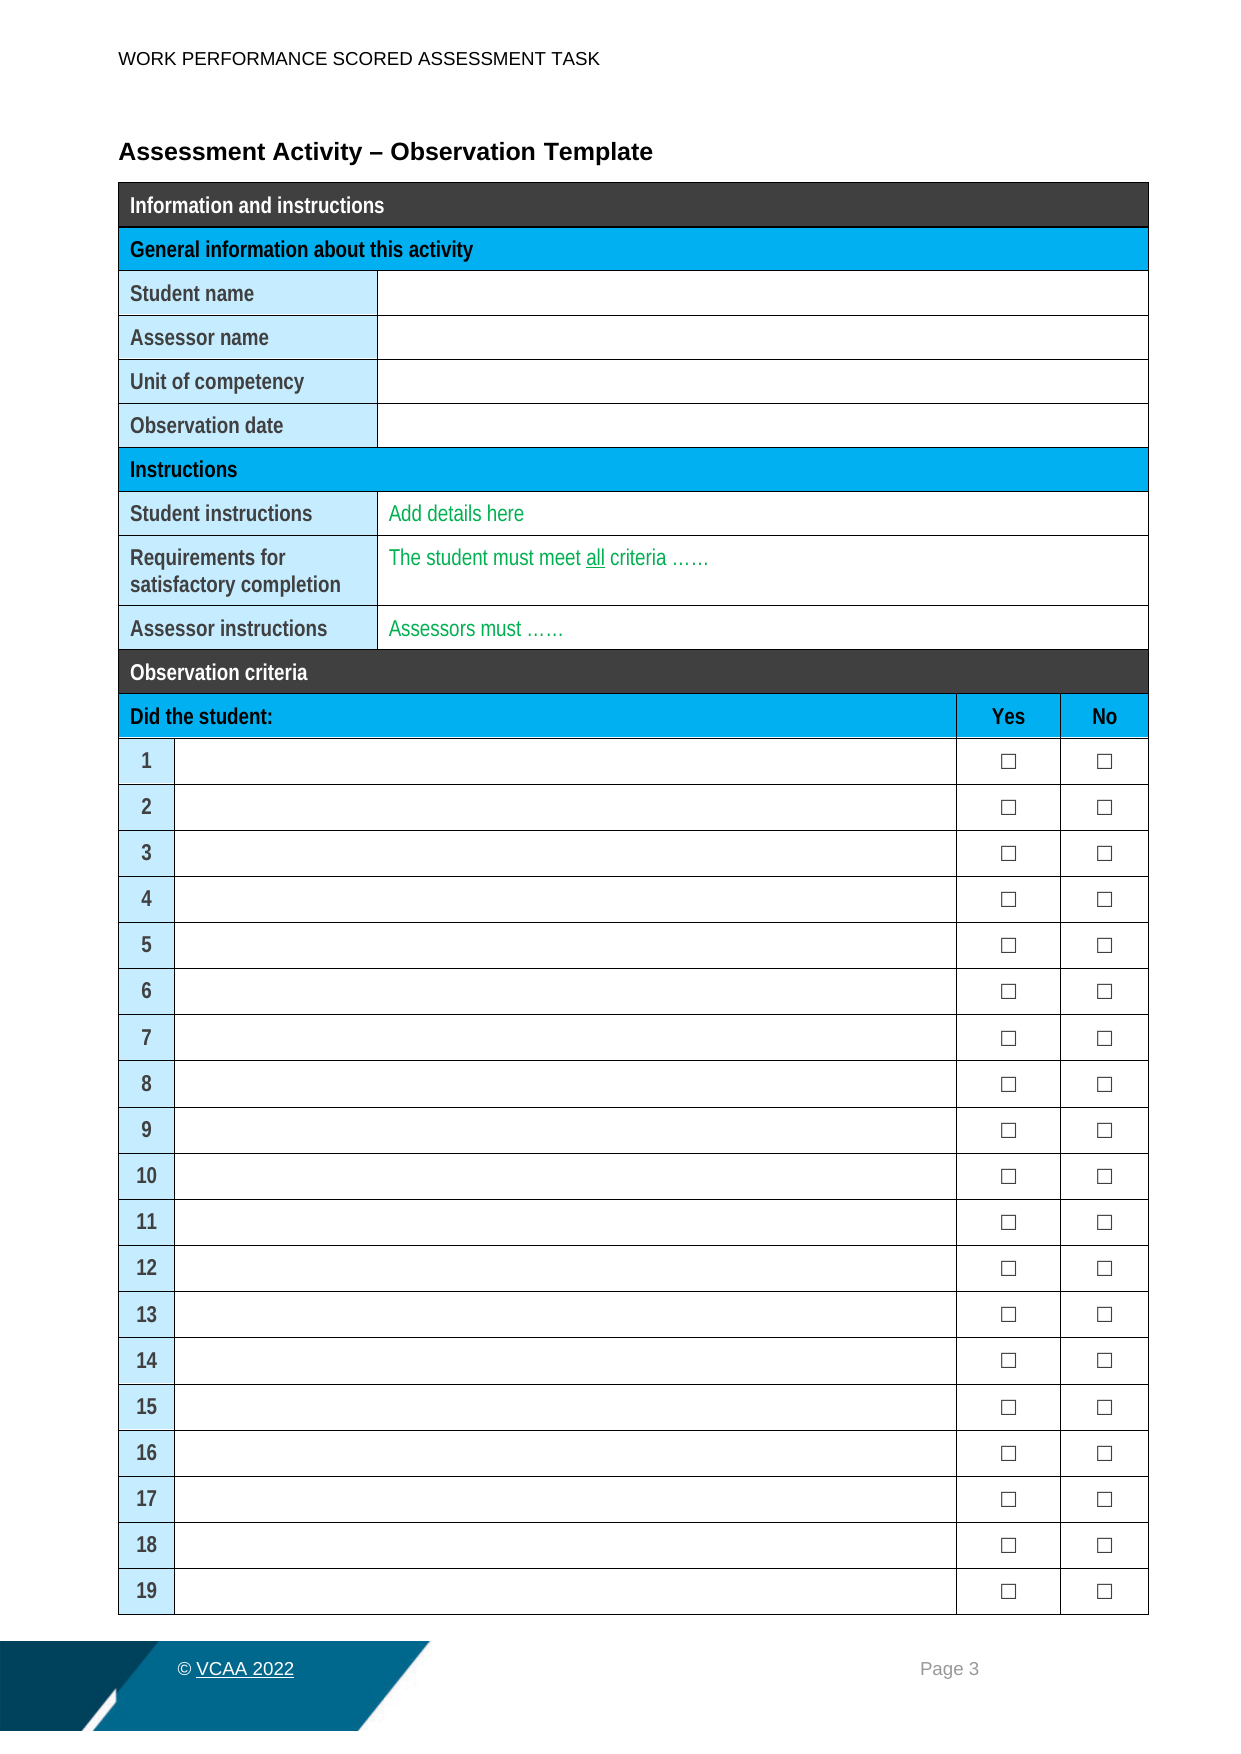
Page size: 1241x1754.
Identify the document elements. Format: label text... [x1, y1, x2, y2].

table_cell [175, 1477, 956, 1522]
table_cell [1061, 1061, 1148, 1107]
table_cell [1061, 1431, 1148, 1476]
table_cell Yes [957, 694, 1060, 737]
table_cell The student must meet all criteria …… [378, 536, 1148, 605]
table_cell Requirements for satisfactory completion [119, 536, 377, 605]
table_cell 9 [119, 1108, 174, 1153]
table_cell [1061, 831, 1148, 876]
table_cell Student name [119, 271, 377, 314]
table_cell [175, 1246, 956, 1291]
table_cell [1061, 1523, 1148, 1568]
table_cell [957, 1292, 1060, 1337]
table_cell 2 [119, 785, 174, 830]
table_cell Assessor instructions [119, 606, 377, 649]
table_cell [957, 1154, 1060, 1199]
table_cell [957, 785, 1060, 830]
table_cell [378, 316, 1148, 358]
table_cell [1061, 1477, 1148, 1522]
table_cell [957, 877, 1060, 922]
table_cell [175, 1154, 956, 1199]
table_cell [957, 1108, 1060, 1153]
table_cell [1061, 785, 1148, 830]
table_cell [957, 1338, 1060, 1383]
table_cell [175, 739, 956, 783]
table_cell 3 [119, 831, 174, 876]
table_cell Assessor name [119, 316, 377, 358]
picture [359, 1641, 1241, 1731]
table_cell [1061, 1108, 1148, 1153]
table_cell [957, 1246, 1060, 1291]
table_cell [957, 969, 1060, 1014]
table_cell [957, 831, 1060, 876]
table_header Information and instructions [119, 183, 1148, 226]
table_cell [1061, 1569, 1148, 1614]
table_cell [1061, 1292, 1148, 1337]
table_cell 10 [119, 1154, 174, 1199]
table_cell [1061, 739, 1148, 783]
table_cell 7 [119, 1015, 174, 1060]
table_cell Student instructions [119, 492, 377, 535]
table_cell [957, 1015, 1060, 1060]
table_cell Observation criteria [119, 650, 1148, 693]
table_cell 17 [119, 1477, 174, 1522]
table_cell [175, 877, 956, 922]
table_cell 15 [119, 1385, 174, 1429]
table_cell [957, 1569, 1060, 1614]
table_cell [175, 831, 956, 876]
table_cell 4 [119, 877, 174, 922]
table_cell Add details here [378, 492, 1148, 535]
table_cell 19 [119, 1569, 174, 1614]
table_cell [957, 739, 1060, 783]
table_cell [1061, 1154, 1148, 1199]
table_cell [1061, 1246, 1148, 1291]
table_cell [175, 1523, 956, 1568]
table_cell [957, 1385, 1060, 1429]
table_cell [175, 1015, 956, 1060]
subtitle Assessment Activity – Observation Template [118, 134, 1122, 167]
table_cell [1061, 923, 1148, 968]
table_cell Instructions [119, 448, 1148, 491]
table_cell [175, 1108, 956, 1153]
table_cell 5 [119, 923, 174, 968]
table_cell [957, 1061, 1060, 1107]
table_cell General information about this activity [119, 228, 1148, 270]
table_cell [378, 271, 1148, 314]
table_cell [175, 923, 956, 968]
table_cell [378, 360, 1148, 403]
table_cell [1061, 877, 1148, 922]
table_cell Unit of competency [119, 360, 377, 403]
table_cell [175, 1061, 956, 1107]
table_cell [1061, 969, 1148, 1014]
table_cell [175, 1385, 956, 1429]
table_cell 18 [119, 1523, 174, 1568]
table_cell 12 [119, 1246, 174, 1291]
table_cell [175, 1292, 956, 1337]
table_cell [957, 1523, 1060, 1568]
table_cell [175, 1431, 956, 1476]
table_cell [1061, 1338, 1148, 1383]
table_cell [1061, 1200, 1148, 1245]
table_cell [175, 969, 956, 1014]
table_cell [175, 1338, 956, 1383]
table_cell [957, 1200, 1060, 1245]
table_cell [175, 1569, 956, 1614]
picture [83, 1689, 116, 1731]
table_cell 8 [119, 1061, 174, 1107]
table_cell [1061, 1015, 1148, 1060]
table_cell 16 [119, 1431, 174, 1476]
table_cell [378, 404, 1148, 447]
table_cell 13 [119, 1292, 174, 1337]
table_cell 1 [119, 739, 174, 783]
table_cell Did the student: [119, 694, 956, 737]
table_cell No [1061, 694, 1148, 737]
table_cell [175, 785, 956, 830]
table_cell [957, 1477, 1060, 1522]
table_cell [957, 923, 1060, 968]
table_cell [175, 1200, 956, 1245]
table_cell 6 [119, 969, 174, 1014]
table_cell [957, 1431, 1060, 1476]
table_cell 14 [119, 1338, 174, 1383]
table_cell [1061, 1385, 1148, 1429]
table_cell Assessors must …… [378, 606, 1148, 649]
table_cell Observation date [119, 404, 377, 447]
table_cell 11 [119, 1200, 174, 1245]
